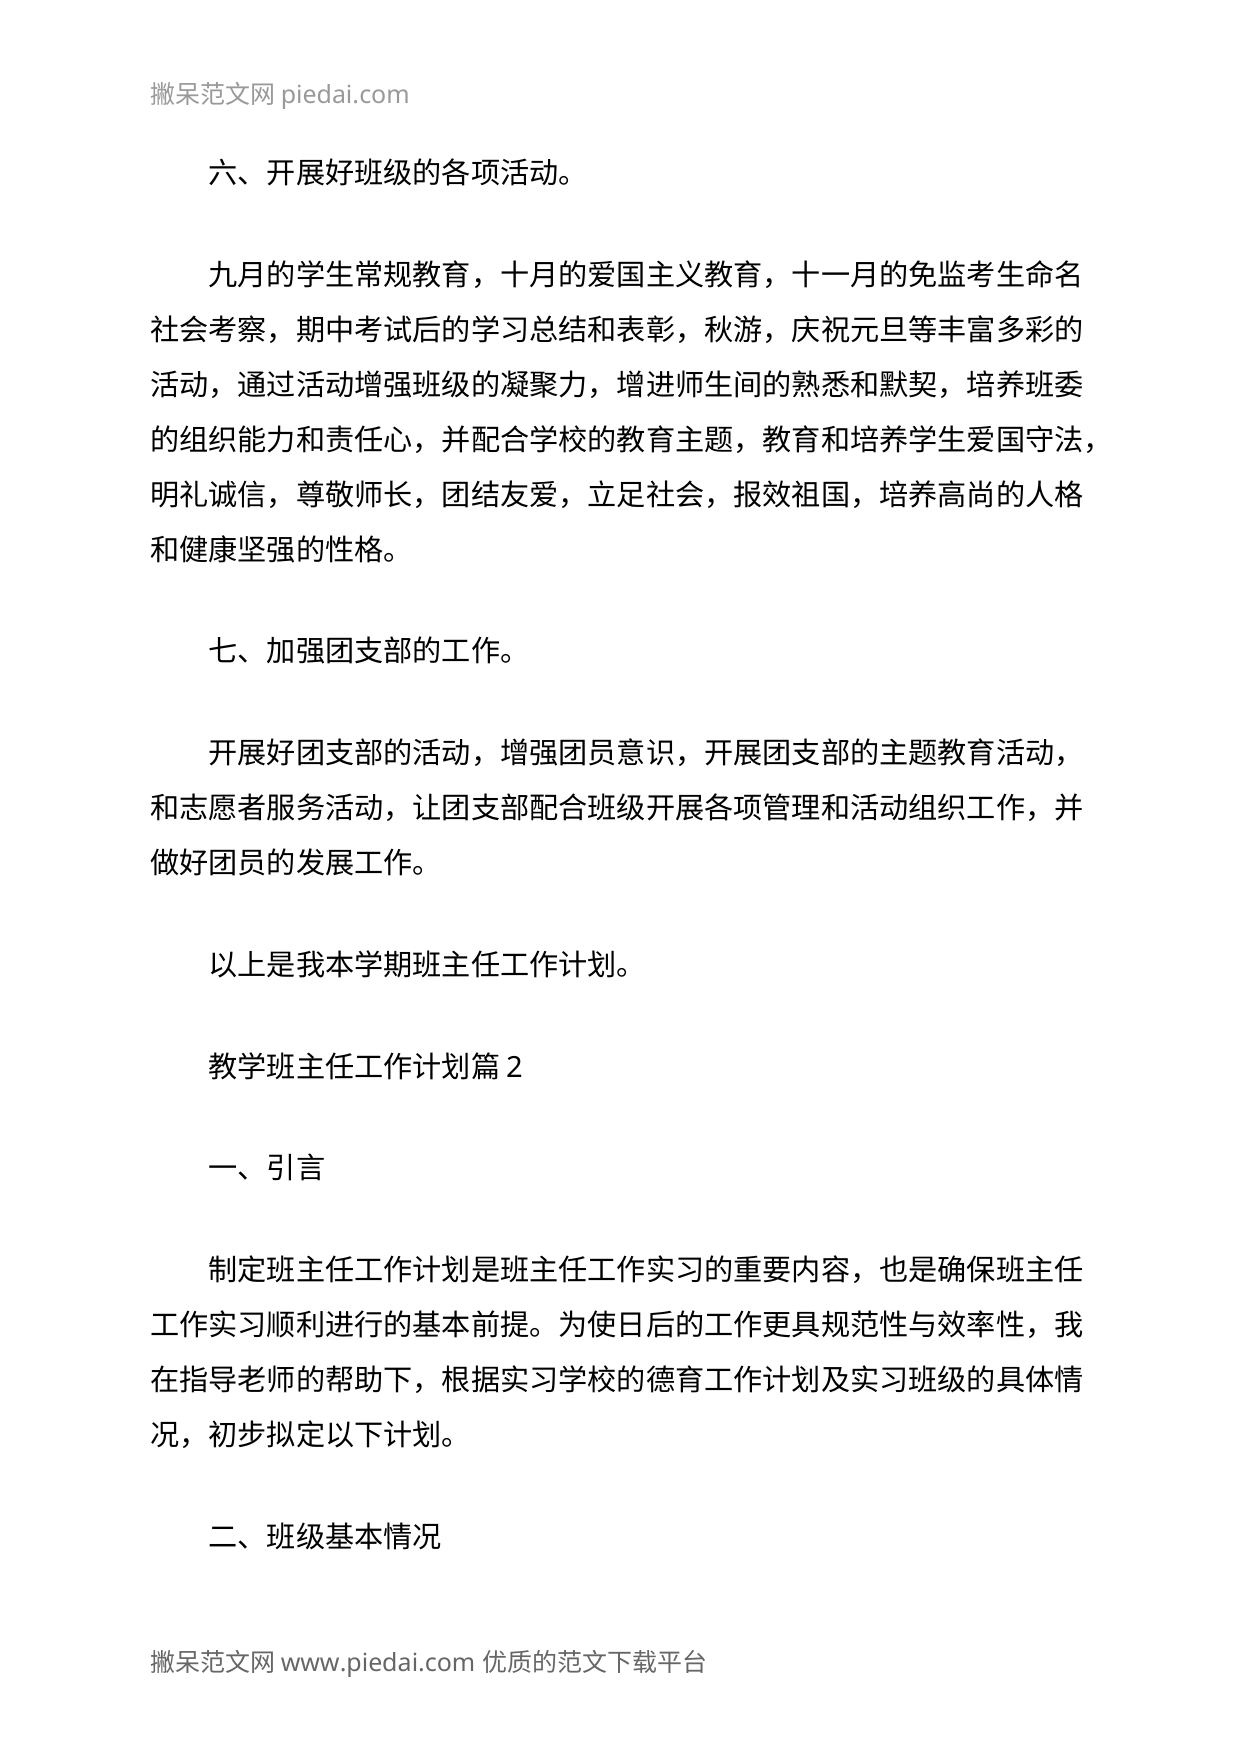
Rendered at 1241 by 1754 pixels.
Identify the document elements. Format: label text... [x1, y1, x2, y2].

text 制定班主任工作计划是班主任工作实习的重要内容，也是确保班主任工作实习顺利进行的基本前提。为使日后的工作更具规范性与效率性，我在指导老师的帮助下，根据实习学校的德育工作计划及实习班级的具体情况，初步拟定以下计划。 [150, 1247, 1090, 1454]
text 二、班级基本情况 [150, 1513, 1090, 1556]
text 以上是我本学期班主任工作计划。 [150, 941, 1090, 984]
text 六、开展好班级的各项活动。 [150, 150, 1090, 192]
text 开展好团支部的活动，增强团员意识，开展团支部的主题教育活动，和志愿者服务活动，让团支部配合班级开展各项管理和活动组织工作，并做好团员的发展工作。 [150, 730, 1090, 882]
text 九月的学生常规教育，十月的爱国主义教育，十一月的免监考生命名社会考察，期中考试后的学习总结和表彰，秋游，庆祝元旦等丰富多彩的活动，通过活动增强班级的凝聚力，增进师生间的熟悉和默契，培养班委的组织能力和责任心，并配合学校的教育主题，教育和培养学生爱国守法，明礼诚信，尊敬师长，团结友爱，立足社会，报效祖国，培养高尚的人格和健康坚强的性格。 [150, 252, 1090, 568]
text 七、加强团支部的工作。 [150, 628, 1090, 670]
text 一、引言 [150, 1145, 1090, 1187]
text 教学班主任工作计划篇2 [150, 1043, 1090, 1086]
